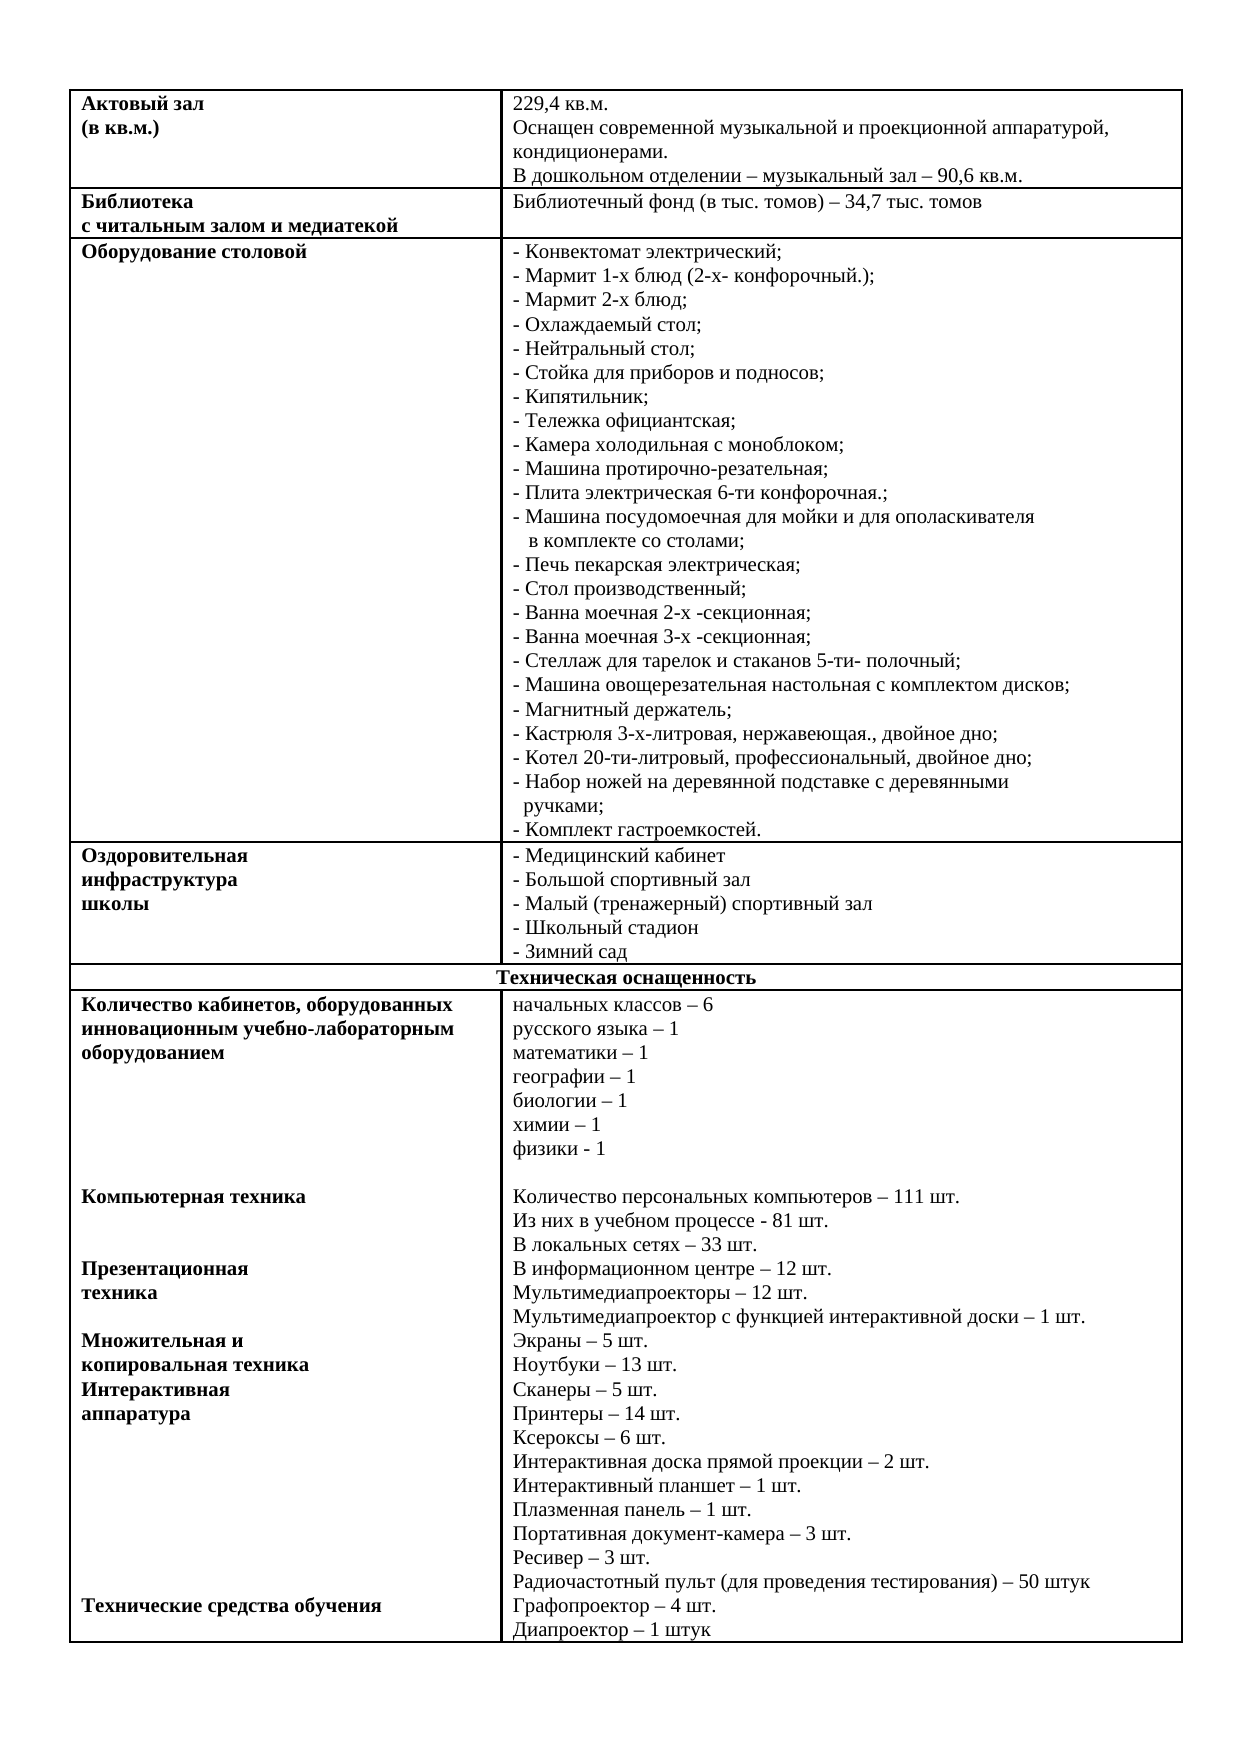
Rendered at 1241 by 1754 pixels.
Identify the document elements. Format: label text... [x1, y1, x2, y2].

table_cell - Конвектомат электрический; - Мармит 1-х блюд (2-х- конфорочный.); - Мармит 2-х блюд; - Охлаждаемый стол; - Нейтральный стол; - Стойка для приборов и подносов; - Кипятильник; - Тележка официантская; - Камера холодильная с моноблоком; - Машина протирочно-резательная; - Плита электрическая 6-ти конфорочная.; - Машина посудомоечная для мойки и для ополаскивателя в комплекте со столами; - Печь пекарская электрическая; - Стол производственный; - Ванна моечная 2-х -секционная; - Ванна моечная 3-х -секционная; - Стеллаж для тарелок и стаканов 5-ти- полочный; - Машина овощерезательная настольная с комплектом дисков; - Магнитный держатель; - Кастрюля 3-х-литровая, нержавеющая., двойное дно; - Котел 20-ти-литровый, профессиональный, двойное дно; - Набор ножей на деревянной подставке с деревянными ручками; - Комплект гастроемкостей. [503, 239, 1181, 841]
table_cell Техническая оснащенность [71, 965, 1181, 989]
table_cell Библиотечный фонд (в тыс. томов) – 34,7 тыс. томов [503, 189, 1181, 237]
table_cell Оздоровительная инфраструктура школы [71, 843, 500, 963]
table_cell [71, 991, 500, 1641]
table_cell Оборудование столовой [71, 239, 500, 841]
table_cell Библиотека с читальным залом и медиатекой [71, 189, 500, 237]
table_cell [503, 991, 1181, 1641]
table_cell 229,4 кв.м. Оснащен современной музыкальной и проекционной аппаратурой, кондиционерами. В дошкольном отделении – музыкальный зал – 90,6 кв.м. [503, 91, 1181, 187]
table_cell Актовый зал (в кв.м.) [71, 91, 500, 187]
table_cell - Медицинский кабинет - Большой спортивный зал - Малый (тренажерный) спортивный зал - Школьный стадион - Зимний сад [503, 843, 1181, 963]
